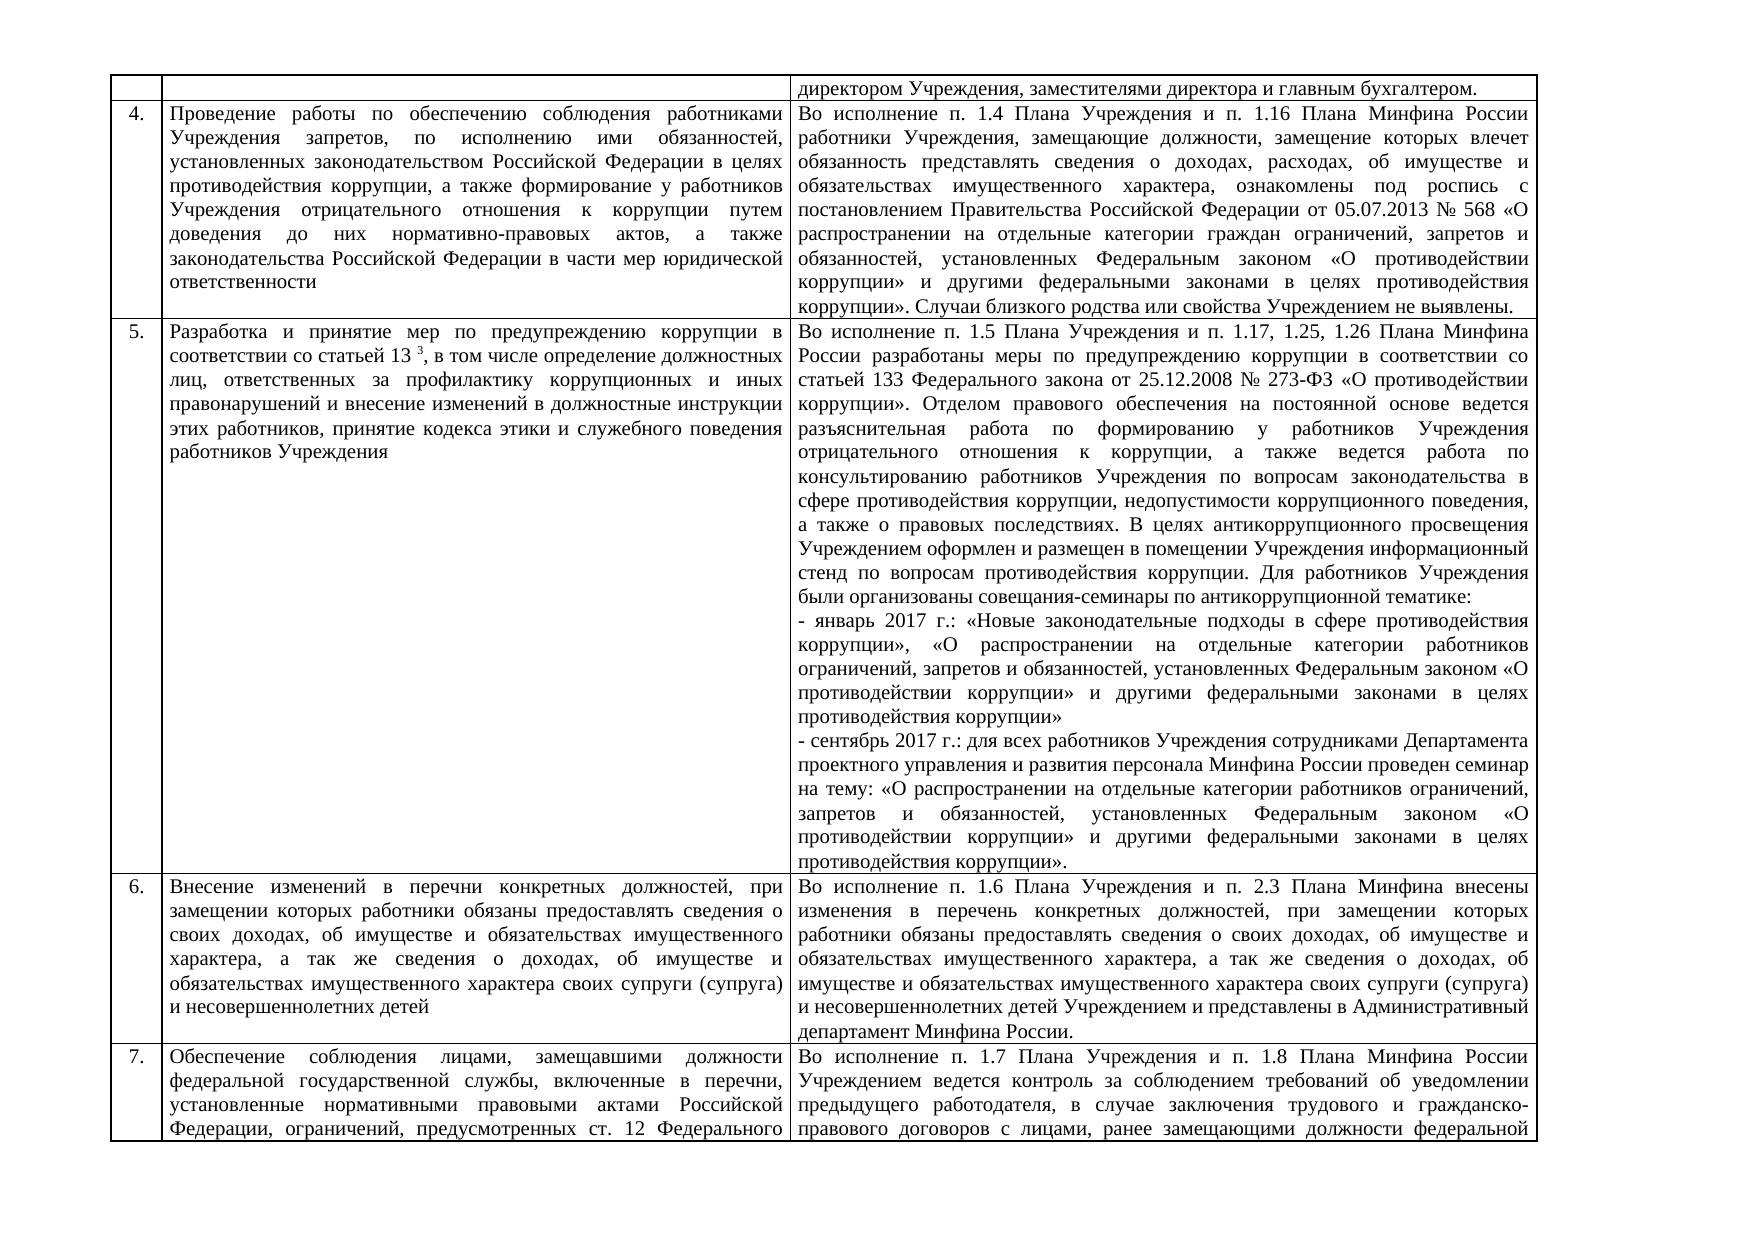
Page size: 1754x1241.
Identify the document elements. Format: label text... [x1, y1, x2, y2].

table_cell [163, 76, 790, 99]
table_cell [791, 1044, 1536, 1140]
table_cell 6. [112, 874, 161, 1043]
table_cell 4. [112, 101, 161, 318]
table_cell 3. [112, 76, 161, 99]
table_cell Во исполнение п. 1.6 Плана Учреждения и п. 2.3 Плана Минфина внесены изменения в перечень конкретных должностей, при замещении которых работники обязаны предоставлять сведения о своих доходах, об имуществе и обязательствах имущественного характера, а так же сведения о доходах, об имуществе и обязательствах имущественного характера своих супруги (супруга) и несовершеннолетних детей Учреждением и представлены в Административный департамент Минфина России. [791, 874, 1536, 1043]
table_cell Во исполнение п. 1.5 Плана Учреждения и п. 1.17, 1.25, 1.26 Плана Минфина России разработаны меры по предупреждению коррупции в соответствии со статьей 133 Федерального закона от 25.12.2008 № 273-ФЗ «О противодействии коррупции». Отделом правового обеспечения на постоянной основе ведется разъяснительная работа по формированию у работников Учреждения отрицательного отношения к коррупции, а также ведется работа по консультированию работников Учреждения по вопросам законодательства в сфере противодействия коррупции, недопустимости коррупционного поведения, а также о правовых последствиях. В целях антикоррупционного просвещения Учреждением оформлен и размещен в помещении Учреждения информационный стенд по вопросам противодействия коррупции. Для работников Учреждения были организованы совещания-семинары по антикоррупционной тематике: - январь 2017 г.: «Новые законодательные подходы в сфере противодействия коррупции», «О распространении на отдельные категории работников ограничений, запретов и обязанностей, установленных Федеральным законом «О противодействии коррупции» и другими федеральными законами в целях противодействия коррупции» - сентябрь 2017 г.: для всех работников Учреждения сотрудниками Департамента проектного управления и развития персонала Минфина России проведен семинар на тему: «О распространении на отдельные категории работников ограничений, запретов и обязанностей, установленных Федеральным законом «О противодействии коррупции» и другими федеральными законами в целях противодействия коррупции». [791, 319, 1536, 873]
table_cell 7. [112, 1044, 161, 1140]
table_cell Проведение работы по обеспечению соблюдения работниками Учреждения запретов, по исполнению ими обязанностей, установленных законодательством Российской Федерации в целях противодействия коррупции, а также формирование у работников Учреждения отрицательного отношения к коррупции путем доведения до них нормативно-правовых актов, а также законодательства Российской Федерации в части мер юридической ответственности [163, 101, 790, 318]
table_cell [791, 76, 1536, 99]
table_cell Внесение изменений в перечни конкретных должностей, при замещении которых работники обязаны предоставлять сведения о своих доходах, об имуществе и обязательствах имущественного характера, а так же сведения о доходах, об имуществе и обязательствах имущественного характера своих супруги (супруга) и несовершеннолетних детей [163, 874, 790, 1043]
table_cell Во исполнение п. 1.4 Плана Учреждения и п. 1.16 Плана Минфина России работники Учреждения, замещающие должности, замещение которых влечет обязанность представлять сведения о доходах, расходах, об имуществе и обязательствах имущественного характера, ознакомлены под роспись с постановлением Правительства Российской Федерации от 05.07.2013 № 568 «О распространении на отдельные категории граждан ограничений, запретов и обязанностей, установленных Федеральным законом «О противодействии коррупции» и другими федеральными законами в целях противодействия коррупции». Случаи близкого родства или свойства Учреждением не выявлены. [791, 101, 1536, 318]
table_cell 5. [112, 319, 161, 873]
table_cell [163, 1044, 790, 1140]
table_cell Разработка и принятие мер по предупреждению коррупции в соответствии со статьей 13 3, в том числе определение должностных лиц, ответственных за профилактику коррупционных и иных правонарушений и внесение изменений в должностные инструкции этих работников, принятие кодекса этики и служебного поведения работников Учреждения [163, 319, 790, 873]
